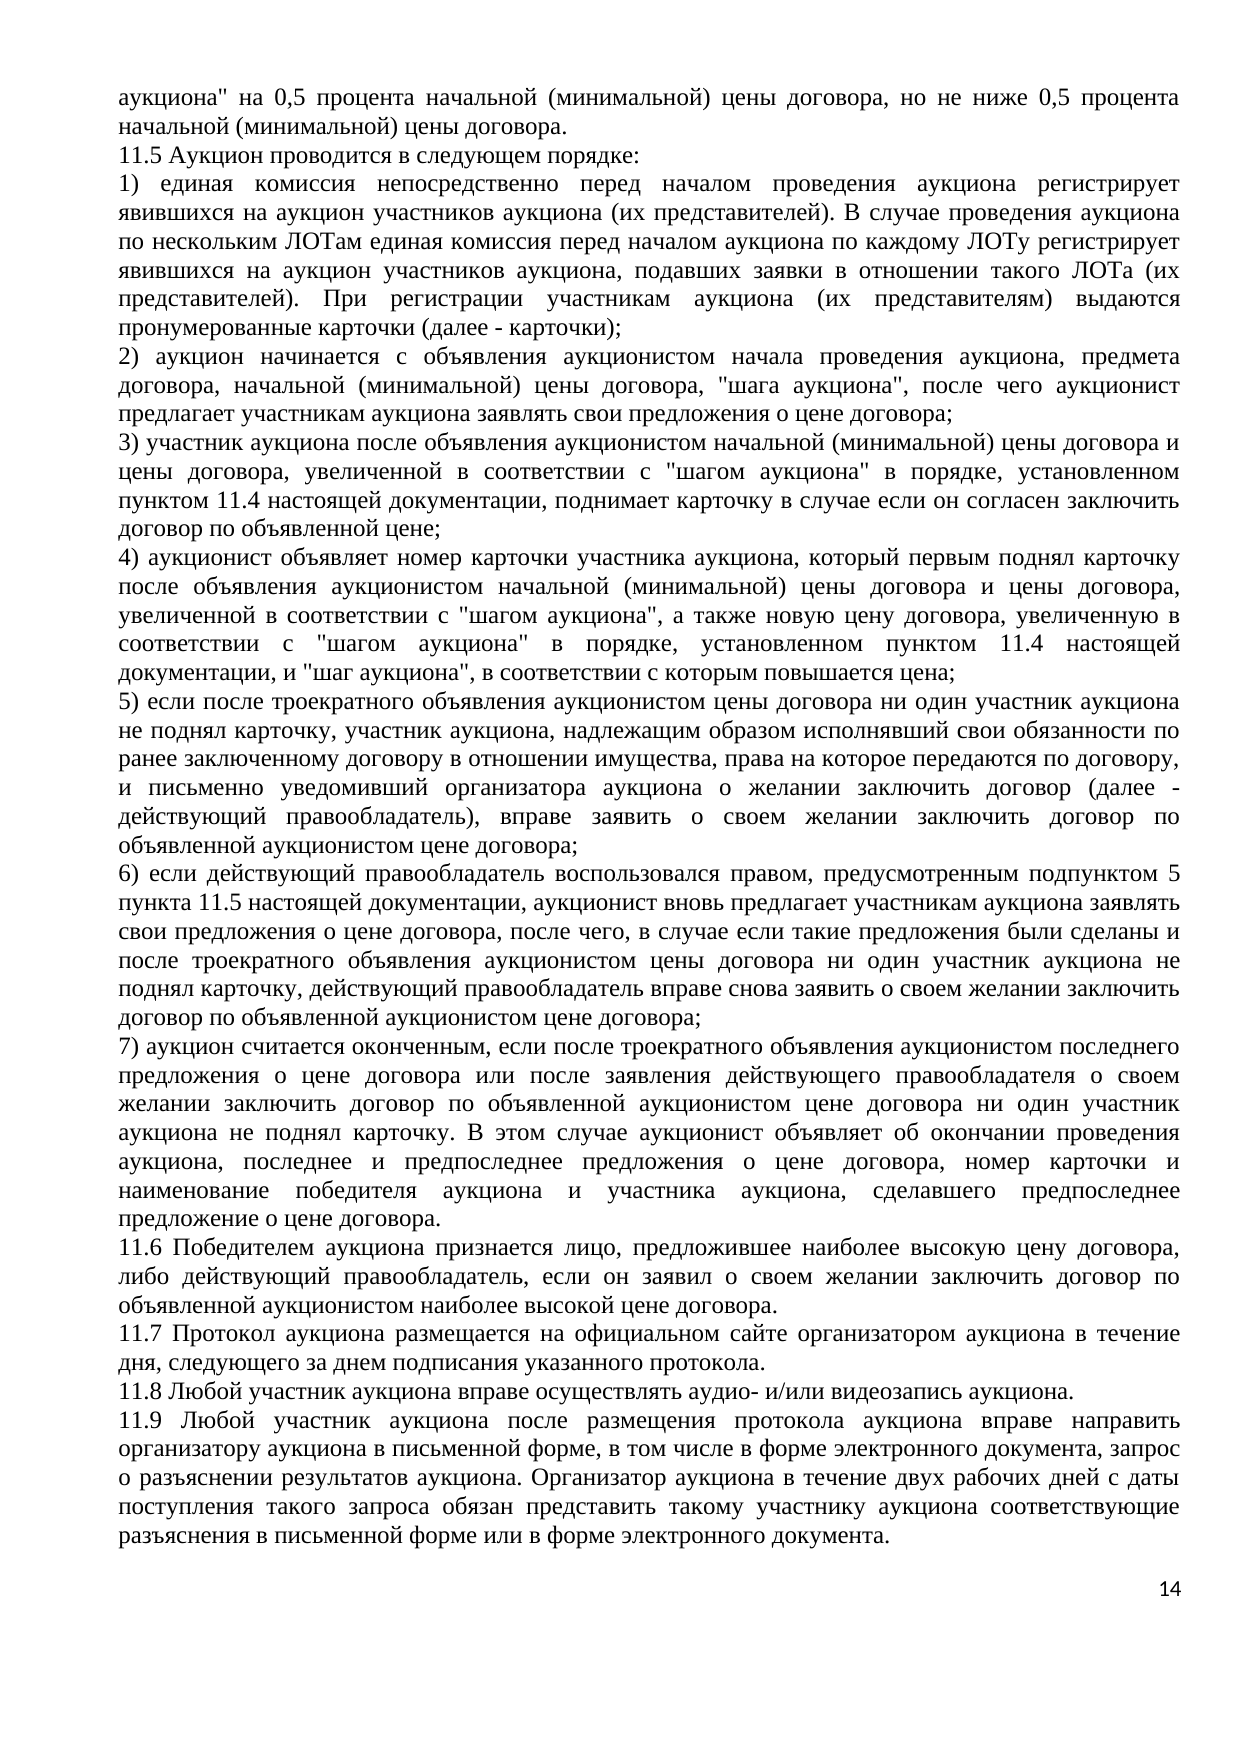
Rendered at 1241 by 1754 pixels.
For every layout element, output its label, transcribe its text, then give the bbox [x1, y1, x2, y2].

text 7) аукцион считается оконченным, если после троекратного объявления аукционистом последнего предложения о цене договора или после заявления действующего правообладателя о своем желании заключить договор по объявленной аукционистом цене договора ни один участник аукциона не поднял карточку. В этом случае аукционист объявляет об окончании проведения аукциона, последнее и предпоследнее предложения о цене договора, номер карточки и наименование победителя аукциона и участника аукциона, сделавшего предпоследнее предложение о цене договора. [118, 1031, 1181, 1232]
text 5) если после троекратного объявления аукционистом цены договора ни один участник аукциона не поднял карточку, участник аукциона, надлежащим образом исполнявший свои обязанности по ранее заключенному договору в отношении имущества, права на которое передаются по договору, и письменно уведомивший организатора аукциона о желании заключить договор (далее - действующий правообладатель), вправе заявить о своем желании заключить договор по объявленной аукционистом цене договора; [118, 686, 1181, 858]
text 6) если действующий правообладатель воспользовался правом, предусмотренным подпунктом 5 пункта 11.5 настоящей документации, аукционист вновь предлагает участникам аукциона заявлять свои предложения о цене договора, после чего, в случае если такие предложения были сделаны и после троекратного объявления аукционистом цены договора ни один участник аукциона не поднял карточку, действующий правообладатель вправе снова заявить о своем желании заключить договор по объявленной аукционистом цене договора; [118, 858, 1181, 1031]
text 1) единая комиссия непосредственно перед началом проведения аукциона регистрирует явившихся на аукцион участников аукциона (их представителей). В случае проведения аукциона по нескольким ЛОТам единая комиссия перед началом аукциона по каждому ЛОТу регистрирует явившихся на аукцион участников аукциона, подавших заявки в отношении такого ЛОТа (их представителей). При регистрации участникам аукциона (их представителям) выдаются пронумерованные карточки (далее - карточки); [118, 168, 1181, 341]
text 11.6 Победителем аукциона признается лицо, предложившее наиболее высокую цену договора, либо действующий правообладатель, если он заявил о своем желании заключить договор по объявленной аукционистом наиболее высокой цене договора. [118, 1232, 1181, 1318]
text 4) аукционист объявляет номер карточки участника аукциона, который первым поднял карточку после объявления аукционистом начальной (минимальной) цены договора и цены договора, увеличенной в соответствии с "шагом аукциона", а также новую цену договора, увеличенную в соответствии с "шагом аукциона" в порядке, установленном пунктом 11.4 настоящей документации, и "шаг аукциона", в соответствии с которым повышается цена; [118, 542, 1181, 686]
text 11.9 Любой участник аукциона после размещения протокола аукциона вправе направить организатору аукциона в письменной форме, в том числе в форме электронного документа, запрос о разъяснении результатов аукциона. Организатор аукциона в течение двух рабочих дней с даты поступления такого запроса обязан представить такому участнику аукциона соответствующие разъяснения в письменной форме или в форме электронного документа. [118, 1405, 1181, 1548]
text 11.8 Любой участник аукциона вправе осуществлять аудио- и/или видеозапись аукциона. [118, 1376, 1181, 1405]
text 11.5 Аукцион проводится в следующем порядке: [118, 140, 1181, 168]
text 11.7 Протокол аукциона размещается на официальном сайте организатором аукциона в течение дня, следующего за днем подписания указанного протокола. [118, 1318, 1181, 1376]
text 2) аукцион начинается с объявления аукционистом начала проведения аукциона, предмета договора, начальной (минимальной) цены договора, "шага аукциона", после чего аукционист предлагает участникам аукциона заявлять свои предложения о цене договора; [118, 341, 1181, 427]
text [118, 82, 1181, 140]
text 3) участник аукциона после объявления аукционистом начальной (минимальной) цены договора и цены договора, увеличенной в соответствии с "шагом аукциона" в порядке, установленном пунктом 11.4 настоящей документации, поднимает карточку в случае если он согласен заключить договор по объявленной цене; [118, 427, 1181, 542]
